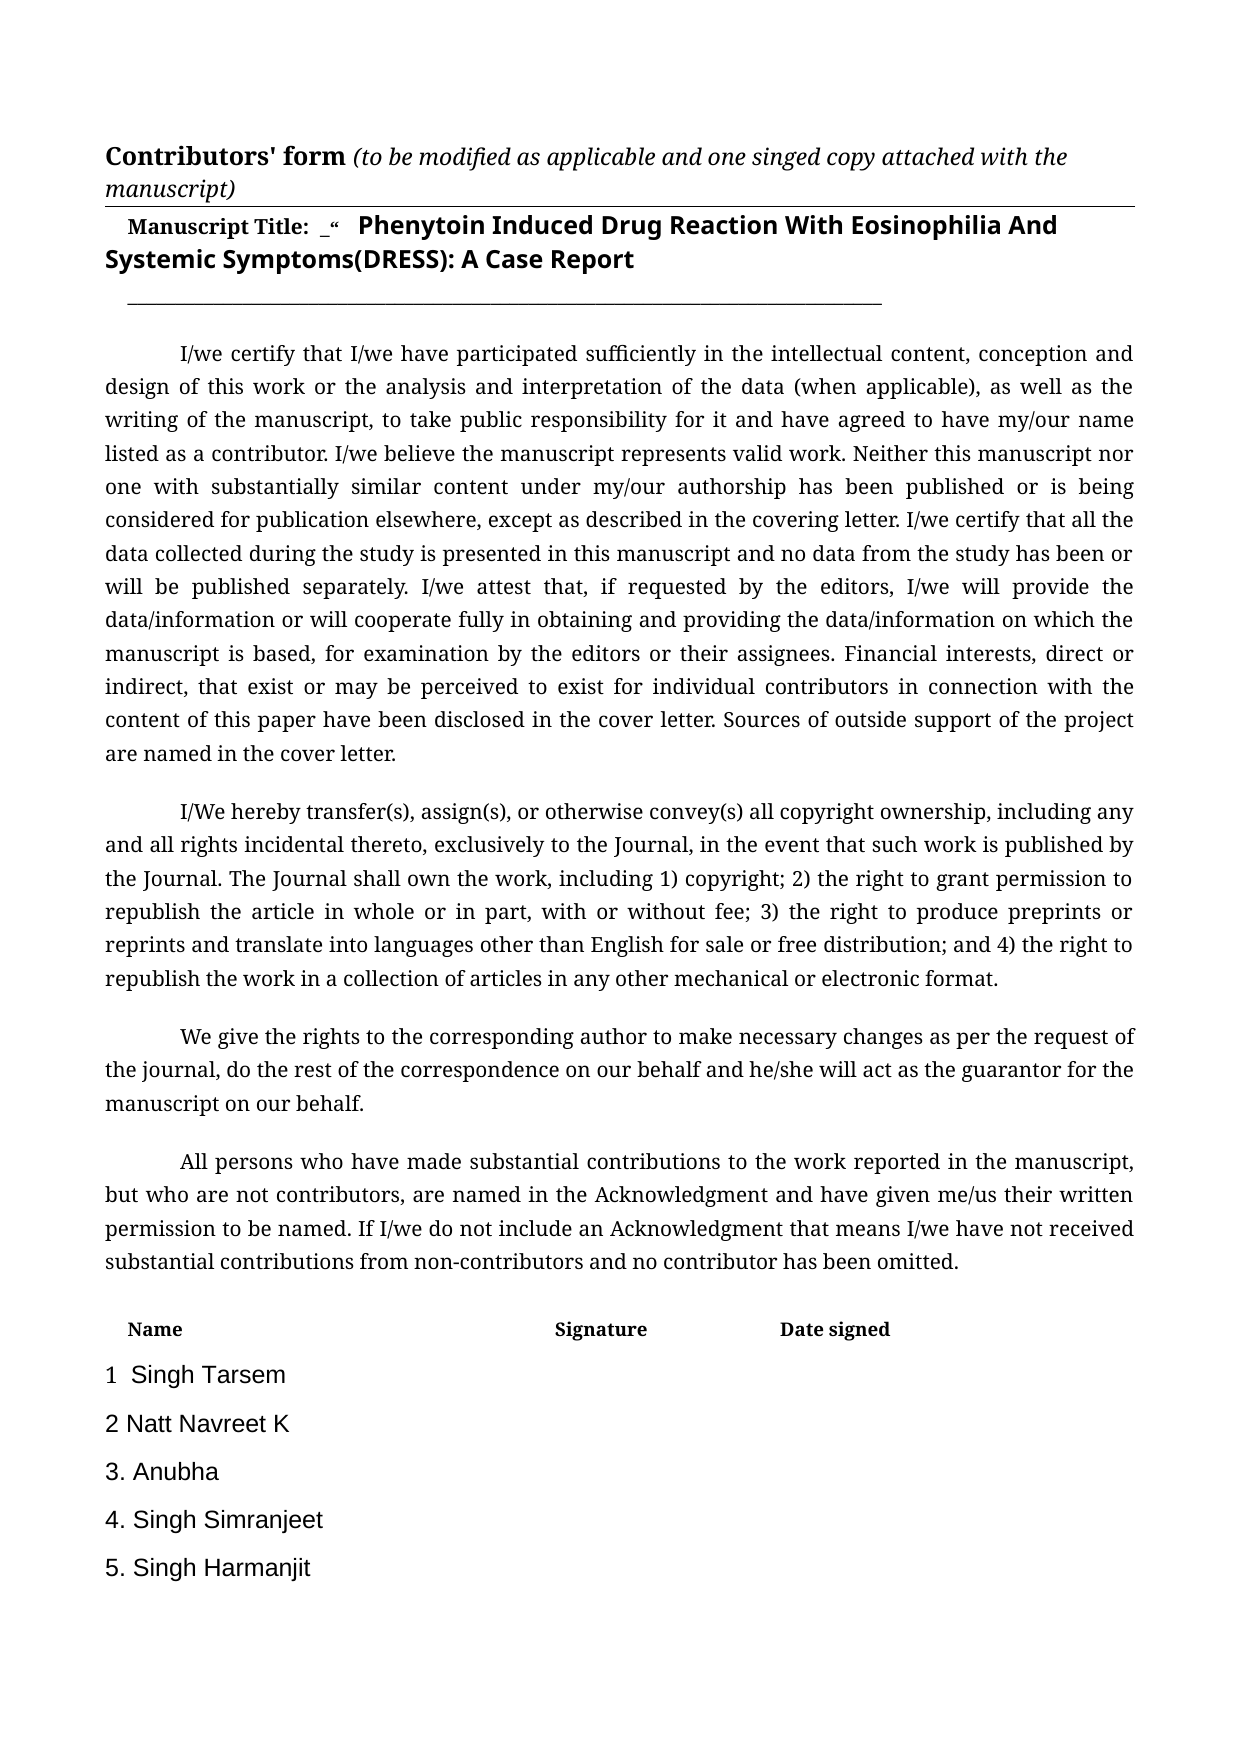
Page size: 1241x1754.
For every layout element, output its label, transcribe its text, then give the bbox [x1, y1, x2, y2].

text 3. Anubha [105, 1444, 1135, 1486]
text Manuscript Title: _“ Phenytoin Induced Drug Reaction With Eosinophilia And Systemic Symptoms(DRESS): A Case Report [105, 207, 1135, 276]
text Name Signature Date signed [105, 1309, 1135, 1342]
text All persons who have made substantial contributions to the work reported in the manuscript, but who are not contributors, are named in the Acknowledgment and have given me/us their written permission to be named. If I/we do not include an Acknowledgment that means I/we have not received substantial contributions from non-contributors and no contributor has been omitted. [105, 1142, 1135, 1276]
text _______________________________________________________________________________ [105, 276, 1135, 309]
text 2 Natt Navreet K [105, 1396, 1135, 1438]
text 4. Singh Simranjeet [105, 1492, 1135, 1534]
subtitle Contributors' form (to be modified as applicable and one singed copy attached with the manuscript) [105, 139, 1135, 206]
text We give the rights to the corresponding author to make necessary changes as per the request of the journal, do the rest of the correspondence on our behalf and he/she will act as the guarantor for the manuscript on our behalf. [105, 1017, 1135, 1117]
text I/We hereby transfer(s), assign(s), or otherwise convey(s) all copyright ownership, including any and all rights incidental thereto, exclusively to the Journal, in the event that such work is published by the Journal. The Journal shall own the work, including 1) copyright; 2) the right to grant permission to republish the article in whole or in part, with or without fee; 3) the right to produce preprints or reprints and translate into languages other than English for sale or free distribution; and 4) the right to republish the work in a collection of articles in any other mechanical or electronic format. [105, 792, 1135, 992]
text 1 Singh Tarsem [105, 1348, 1135, 1390]
text I/we certify that I/we have participated sufficiently in the intellectual content, conception and design of this work or the analysis and interpretation of the data (when applicable), as well as the writing of the manuscript, to take public responsibility for it and have agreed to have my/our name listed as a contributor. I/we believe the manuscript represents valid work. Neither this manuscript nor one with substantially similar content under my/our authorship has been published or is being considered for publication elsewhere, except as described in the covering letter. I/we certify that all the data collected during the study is presented in this manuscript and no data from the study has been or will be published separately. I/we attest that, if requested by the editors, I/we will provide the data/information or will cooperate fully in obtaining and providing the data/information on which the manuscript is based, for examination by the editors or their assignees. Financial interests, direct or indirect, that exist or may be perceived to exist for individual contributors in connection with the content of this paper have been disclosed in the cover letter. Sources of outside support of the project are named in the cover letter. [105, 334, 1135, 767]
text 5. Singh Harmanjit [105, 1540, 1135, 1582]
